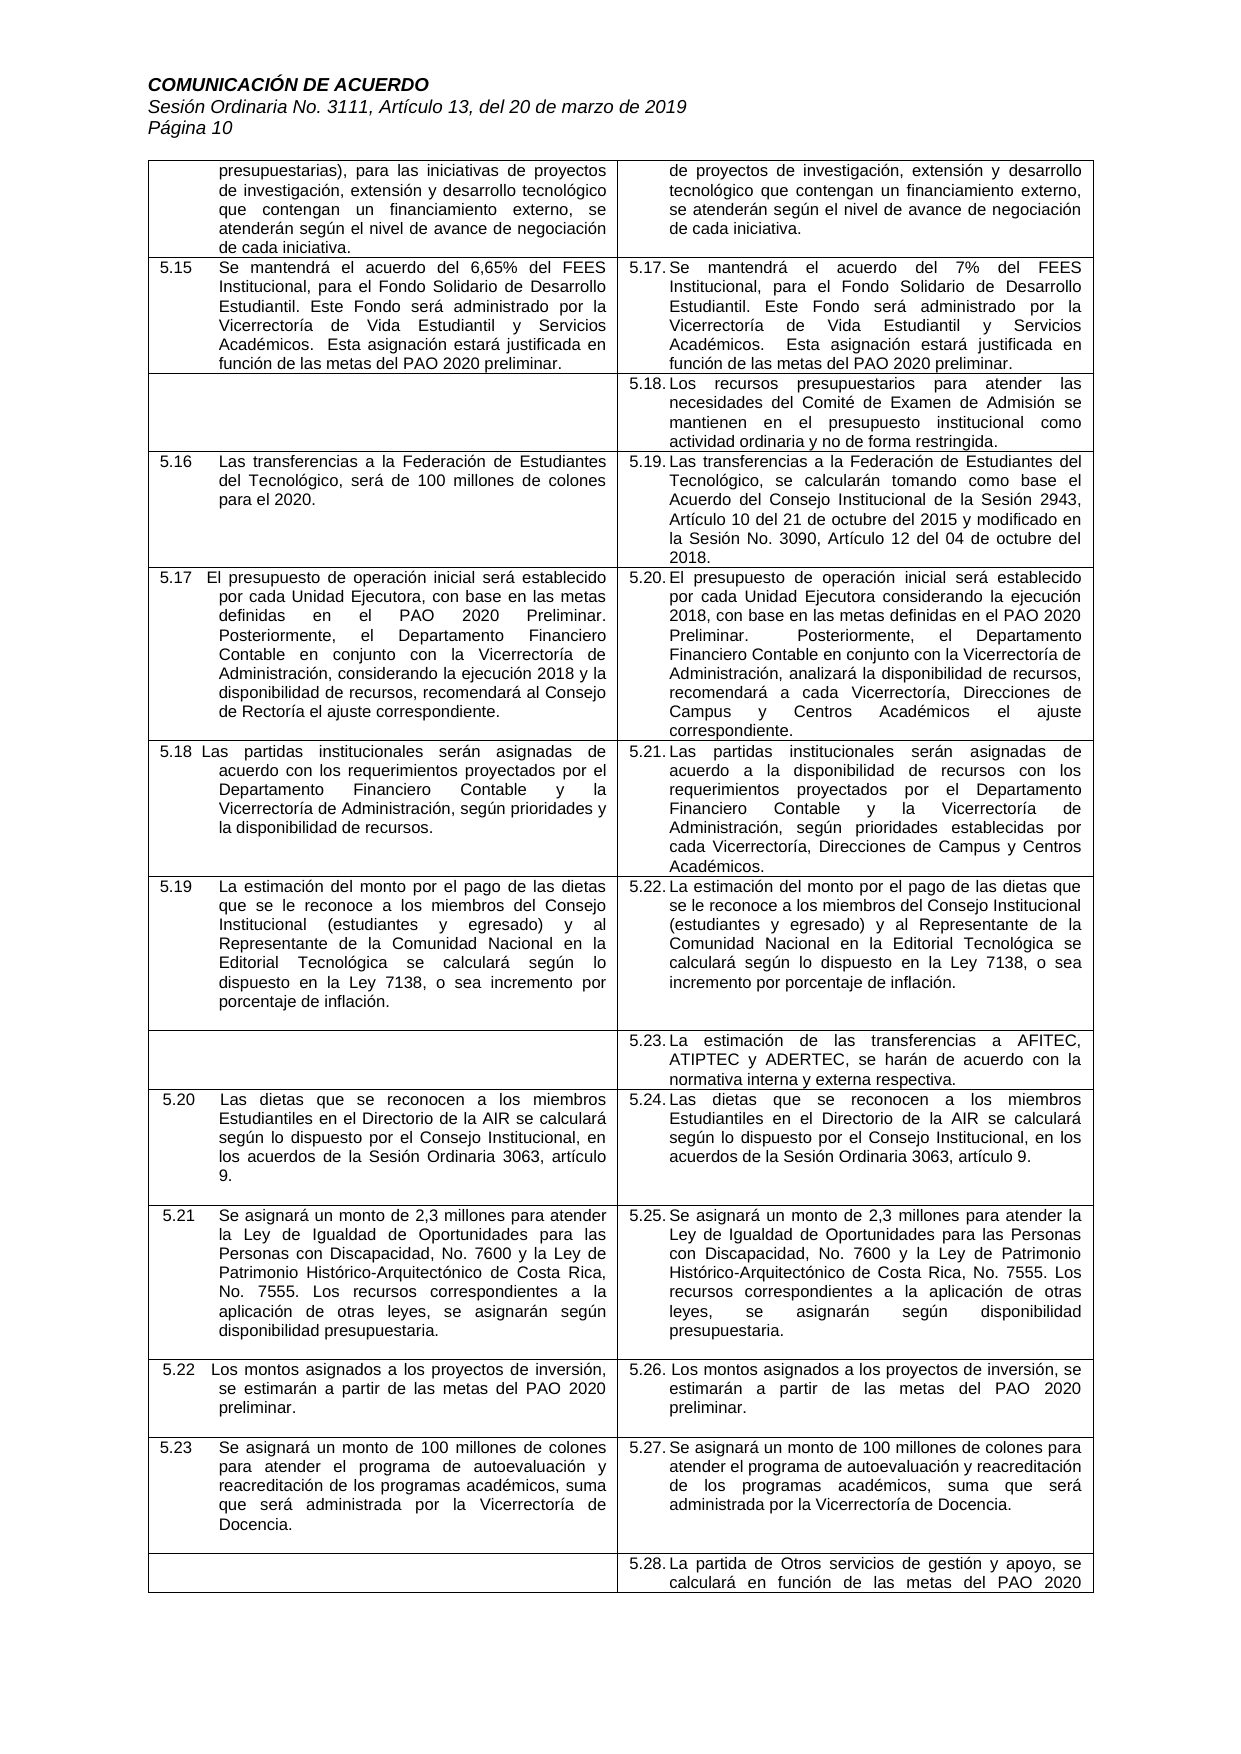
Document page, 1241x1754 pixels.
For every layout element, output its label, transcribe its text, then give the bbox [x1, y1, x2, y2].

table_cell 5.23. La estimación de las transferencias a AFITEC, ATIPTEC y ADERTEC, se harán de acuerdo con la normativa interna y externa respectiva. [618, 1031, 1093, 1088]
table_cell 5.18 Las partidas institucionales serán asignadas de acuerdo con los requerimientos proyectados por el Departamento Financiero Contable y la Vicerrectoría de Administración, según prioridades y la disponibilidad de recursos. [149, 741, 617, 876]
table_cell 5.26. Los montos asignados a los proyectos de inversión, se estimarán a partir de las metas del PAO 2020 preliminar. [618, 1360, 1093, 1437]
table_cell 5.16 Las transferencias a la Federación de Estudiantes del Tecnológico, será de 100 millones de colones para el 2020. [149, 452, 617, 567]
table_cell [149, 374, 617, 451]
table_cell 5.21 Se asignará un monto de 2,3 millones para atender la Ley de Igualdad de Oportunidades para las Personas con Discapacidad, No. 7600 y la Ley de Patrimonio Histórico-Arquitectónico de Costa Rica, No. 7555. Los recursos correspondientes a la aplicación de otras leyes, se asignarán según disponibilidad presupuestaria. [149, 1206, 617, 1359]
table_cell 5.18. Los recursos presupuestarios para atender las necesidades del Comité de Examen de Admisión se mantienen en el presupuesto institucional como actividad ordinaria y no de forma restringida. [618, 374, 1093, 451]
table_cell 5.20 Las dietas que se reconocen a los miembros Estudiantiles en el Directorio de la AIR se calculará según lo dispuesto por el Consejo Institucional, en los acuerdos de la Sesión Ordinaria 3063, artículo 9. [149, 1090, 617, 1204]
table_cell 5.20. El presupuesto de operación inicial será establecido por cada Unidad Ejecutora considerando la ejecución 2018, con base en las metas definidas en el PAO 2020 Preliminar. Posteriormente, el Departamento Financiero Contable en conjunto con la Vicerrectoría de Administración, analizará la disponibilidad de recursos, recomendará a cada Vicerrectoría, Direcciones de Campus y Centros Académicos el ajuste correspondiente. [618, 568, 1093, 740]
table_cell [618, 161, 1093, 257]
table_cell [149, 161, 617, 257]
table_cell 5.22. La estimación del monto por el pago de las dietas que se le reconoce a los miembros del Consejo Institucional (estudiantes y egresado) y al Representante de la Comunidad Nacional en la Editorial Tecnológica se calculará según lo dispuesto en la Ley 7138, o sea incremento por porcentaje de inflación. [618, 877, 1093, 1030]
table_cell [149, 1031, 617, 1088]
table_cell 5.15 Se mantendrá el acuerdo del 6,65% del FEES Institucional, para el Fondo Solidario de Desarrollo Estudiantil. Este Fondo será administrado por la Vicerrectoría de Vida Estudiantil y Servicios Académicos. Esta asignación estará justificada en función de las metas del PAO 2020 preliminar. [149, 258, 617, 373]
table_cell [618, 1554, 1093, 1592]
table_cell 5.22 Los montos asignados a los proyectos de inversión, se estimarán a partir de las metas del PAO 2020 preliminar. [149, 1360, 617, 1437]
table_cell [149, 1554, 617, 1592]
table_cell 5.17. Se mantendrá el acuerdo del 7% del FEES Institucional, para el Fondo Solidario de Desarrollo Estudiantil. Este Fondo será administrado por la Vicerrectoría de Vida Estudiantil y Servicios Académicos. Esta asignación estará justificada en función de las metas del PAO 2020 preliminar. [618, 258, 1093, 373]
table_cell 5.27. Se asignará un monto de 100 millones de colones para atender el programa de autoevaluación y reacreditación de los programas académicos, suma que será administrada por la Vicerrectoría de Docencia. [618, 1438, 1093, 1553]
table_cell 5.24. Las dietas que se reconocen a los miembros Estudiantiles en el Directorio de la AIR se calculará según lo dispuesto por el Consejo Institucional, en los acuerdos de la Sesión Ordinaria 3063, artículo 9. [618, 1090, 1093, 1204]
table_cell 5.19 La estimación del monto por el pago de las dietas que se le reconoce a los miembros del Consejo Institucional (estudiantes y egresado) y al Representante de la Comunidad Nacional en la Editorial Tecnológica se calculará según lo dispuesto en la Ley 7138, o sea incremento por porcentaje de inflación. [149, 877, 617, 1030]
table_cell 5.23 Se asignará un monto de 100 millones de colones para atender el programa de autoevaluación y reacreditación de los programas académicos, suma que será administrada por la Vicerrectoría de Docencia. [149, 1438, 617, 1553]
table_cell 5.25. Se asignará un monto de 2,3 millones para atender la Ley de Igualdad de Oportunidades para las Personas con Discapacidad, No. 7600 y la Ley de Patrimonio Histórico-Arquitectónico de Costa Rica, No. 7555. Los recursos correspondientes a la aplicación de otras leyes, se asignarán según disponibilidad presupuestaria. [618, 1206, 1093, 1359]
table_cell 5.19. Las transferencias a la Federación de Estudiantes del Tecnológico, se calcularán tomando como base el Acuerdo del Consejo Institucional de la Sesión 2943, Artículo 10 del 21 de octubre del 2015 y modificado en la Sesión No. 3090, Artículo 12 del 04 de octubre del 2018. [618, 452, 1093, 567]
table_cell 5.21. Las partidas institucionales serán asignadas de acuerdo a la disponibilidad de recursos con los requerimientos proyectados por el Departamento Financiero Contable y la Vicerrectoría de Administración, según prioridades establecidas por cada Vicerrectoría, Direcciones de Campus y Centros Académicos. [618, 741, 1093, 876]
table_cell 5.17 El presupuesto de operación inicial será establecido por cada Unidad Ejecutora, con base en las metas definidas en el PAO 2020 Preliminar. Posteriormente, el Departamento Financiero Contable en conjunto con la Vicerrectoría de Administración, considerando la ejecución 2018 y la disponibilidad de recursos, recomendará al Consejo de Rectoría el ajuste correspondiente. [149, 568, 617, 740]
